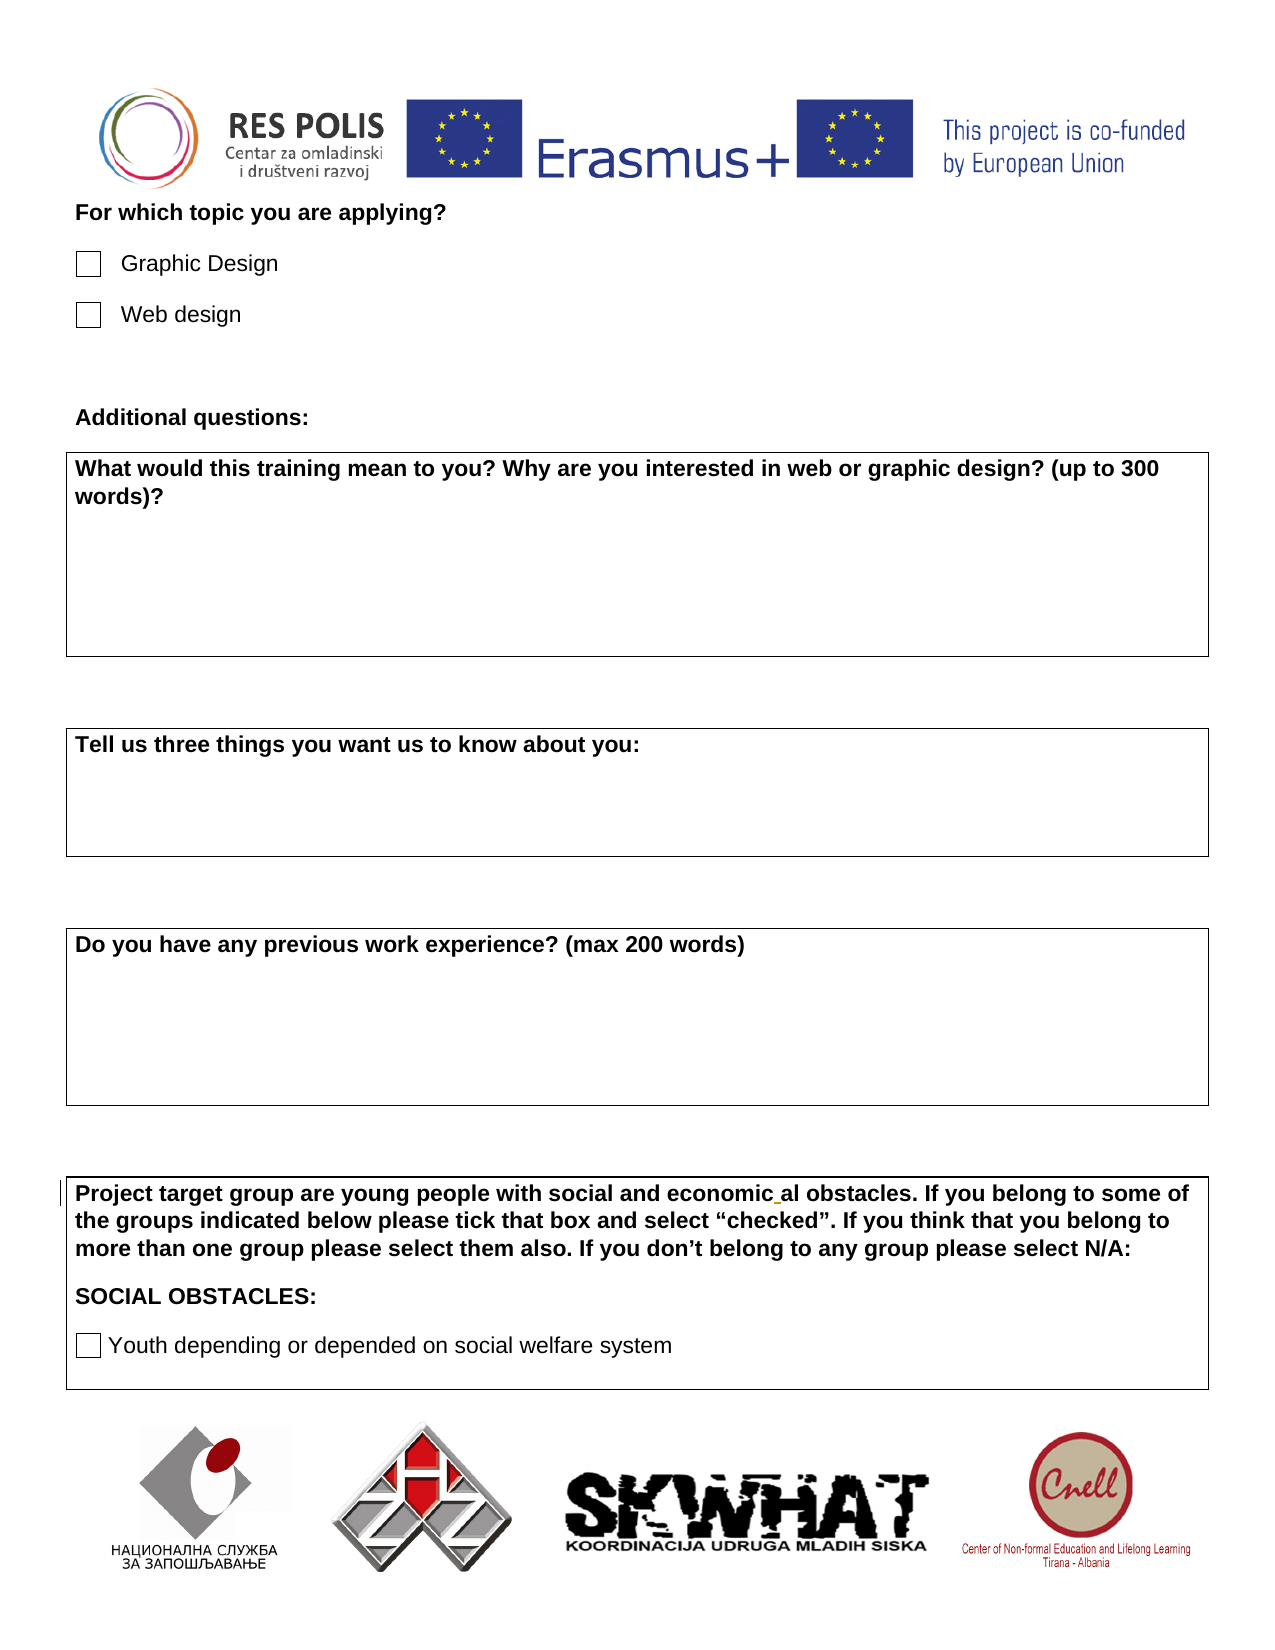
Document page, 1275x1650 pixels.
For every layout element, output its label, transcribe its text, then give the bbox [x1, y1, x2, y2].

text SOCIAL OBSTACLES: [67, 1280, 1208, 1309]
text Web design [75, 301, 1200, 328]
text Youth depending or depended on social welfare system [67, 1328, 1208, 1389]
picture [75, 73, 1200, 200]
text Tell us three things you want us to know about you: [67, 729, 1208, 757]
text Additional questions: [75, 403, 1200, 430]
text Project target group are young people with social and economical obstacles. If you belong to some of the groups indicated below please tick that box and select “checked”. If you think that you belong to more than one group please select them also. If you don’t belong to any group please select N/A: [67, 1178, 1208, 1261]
text Graphic Design [75, 250, 1200, 277]
text Do you have any previous work experience? (max 200 words) [67, 929, 1208, 957]
picture [75, 1421, 1200, 1577]
text For which topic you are applying? [75, 200, 1200, 226]
text What would this training mean to you? Why are you interested in web or graphic design? (up to 300 words)? [67, 453, 1208, 509]
